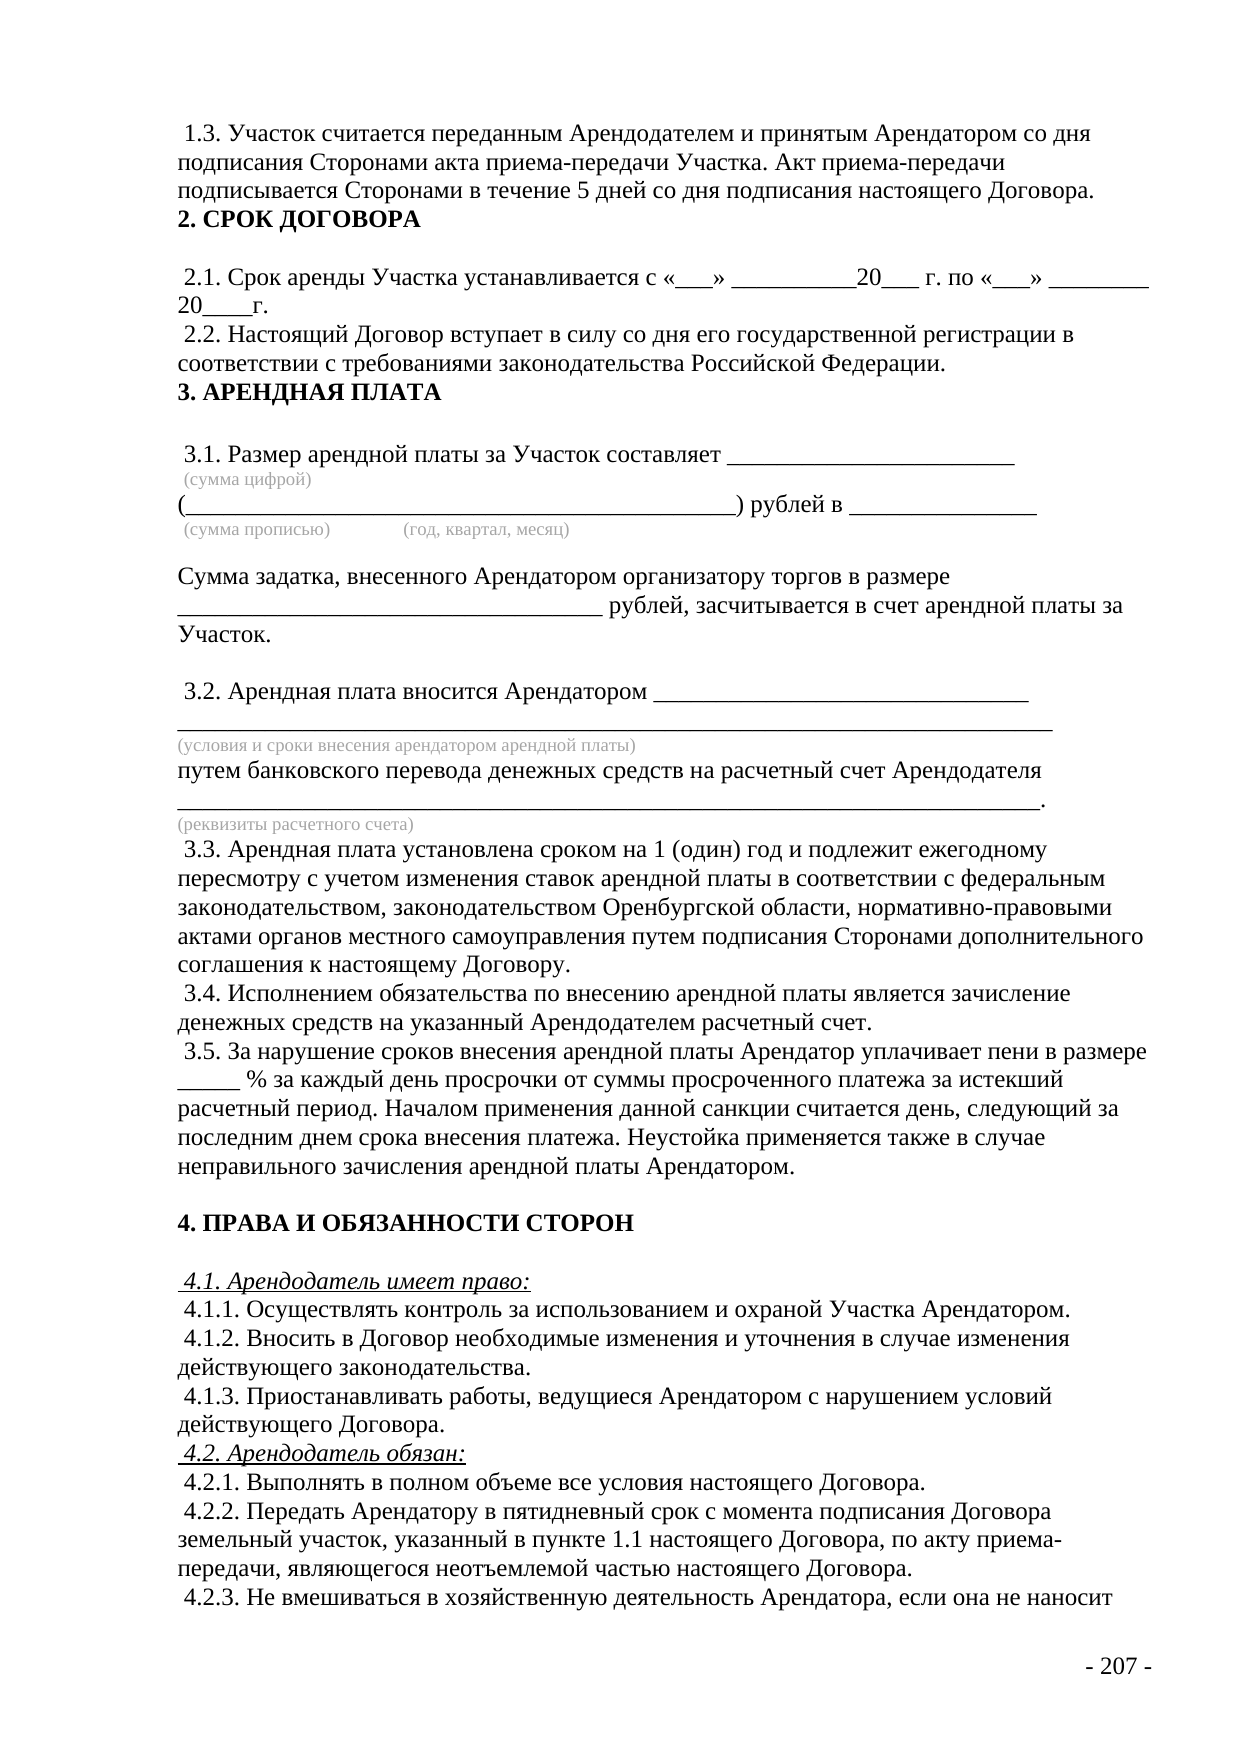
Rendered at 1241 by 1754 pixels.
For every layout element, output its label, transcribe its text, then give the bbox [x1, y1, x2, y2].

text 4.1.2. Вносить в Договор необходимые изменения и уточнения в случае изменения действующего законодательства. [177, 1323, 1152, 1381]
text 4. ПРАВА И ОБЯЗАННОСТИ СТОРОН [177, 1208, 1152, 1237]
text 2.1. Срок аренды Участка устанавливается с «___» __________20___ г. по «___» ________ 20____г. [177, 262, 1152, 319]
text 4.1.1. Осуществлять контроль за использованием и охраной Участка Арендатором. [177, 1294, 1152, 1323]
text (условия и сроки внесения арендатором арендной платы) [177, 734, 1152, 755]
text (сумма прописью) (год, квартал, месяц) [177, 518, 1152, 540]
text 4.2.1. Выполнять в полном объеме все условия настоящего Договора. [177, 1467, 1152, 1496]
text 2.2. Настоящий Договор вступает в силу со дня его государственной регистрации в соответствии с требованиями законодательства Российской Федерации. [177, 319, 1152, 377]
text 3. АРЕНДНАЯ ПЛАТА [177, 377, 1152, 406]
text 3.3. Арендная плата установлена сроком на 1 (один) год и подлежит ежегодному пересмотру с учетом изменения ставок арендной платы в соответствии с федеральным законодательством, законодательством Оренбургской области, нормативно-правовыми актами органов местного самоуправления путем подписания Сторонами дополнительного соглашения к настоящему Договору. [177, 834, 1152, 978]
text 4.2. Арендодатель обязан: [177, 1438, 1152, 1467]
text ______________________________________________________________________ [177, 705, 1152, 734]
text 3.5. За нарушение сроков внесения арендной платы Арендатор уплачивает пени в размере _____ % за каждый день просрочки от суммы просроченного платежа за истекший расчетный период. Началом применения данной санкции считается день, следующий за последним днем срока внесения платежа. Неустойка применяется также в случае неправильного зачисления арендной платы Арендатором. [177, 1036, 1152, 1179]
text 3.1. Размер арендной платы за Участок составляет _______________________ [177, 439, 1152, 468]
text 3.4. Исполнением обязательства по внесению арендной платы является зачисление денежных средств на указанный Арендодателем расчетный счет. [177, 978, 1152, 1036]
text 3.2. Арендная плата вносится Арендатором ______________________________ [177, 676, 1152, 705]
text 2. СРОК ДОГОВОРА [177, 204, 1152, 233]
text 4.2.2. Передать Арендатору в пятидневный срок с момента подписания Договора земельный участок, указанный в пункте 1.1 настоящего Договора, по акту приема-передачи, являющегося неотъемлемой частью настоящего Договора. [177, 1496, 1152, 1582]
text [177, 1582, 1152, 1611]
text 4.1.3. Приостанавливать работы, ведущиеся Арендатором с нарушением условий действующего Договора. [177, 1381, 1152, 1438]
text (____________________________________________) рублей в _______________ [177, 489, 1152, 518]
text (сумма цифрой) [177, 468, 1152, 489]
text Сумма задатка, внесенного Арендатором организатору торгов в размере __________________________________ рублей, засчитывается в счет арендной платы за Участок. [177, 561, 1152, 648]
text путем банковского перевода денежных средств на расчетный счет Арендодателя _____________________________________________________________________. [177, 755, 1152, 813]
text 4.1. Арендодатель имеет право: [177, 1266, 1152, 1294]
text 1.3. Участок считается переданным Арендодателем и принятым Арендатором со дня подписания Сторонами акта приема-передачи Участка. Акт приема-передачи подписывается Сторонами в течение 5 дней со дня подписания настоящего Договора. [177, 118, 1152, 204]
text (реквизиты расчетного счета) [177, 813, 1152, 834]
